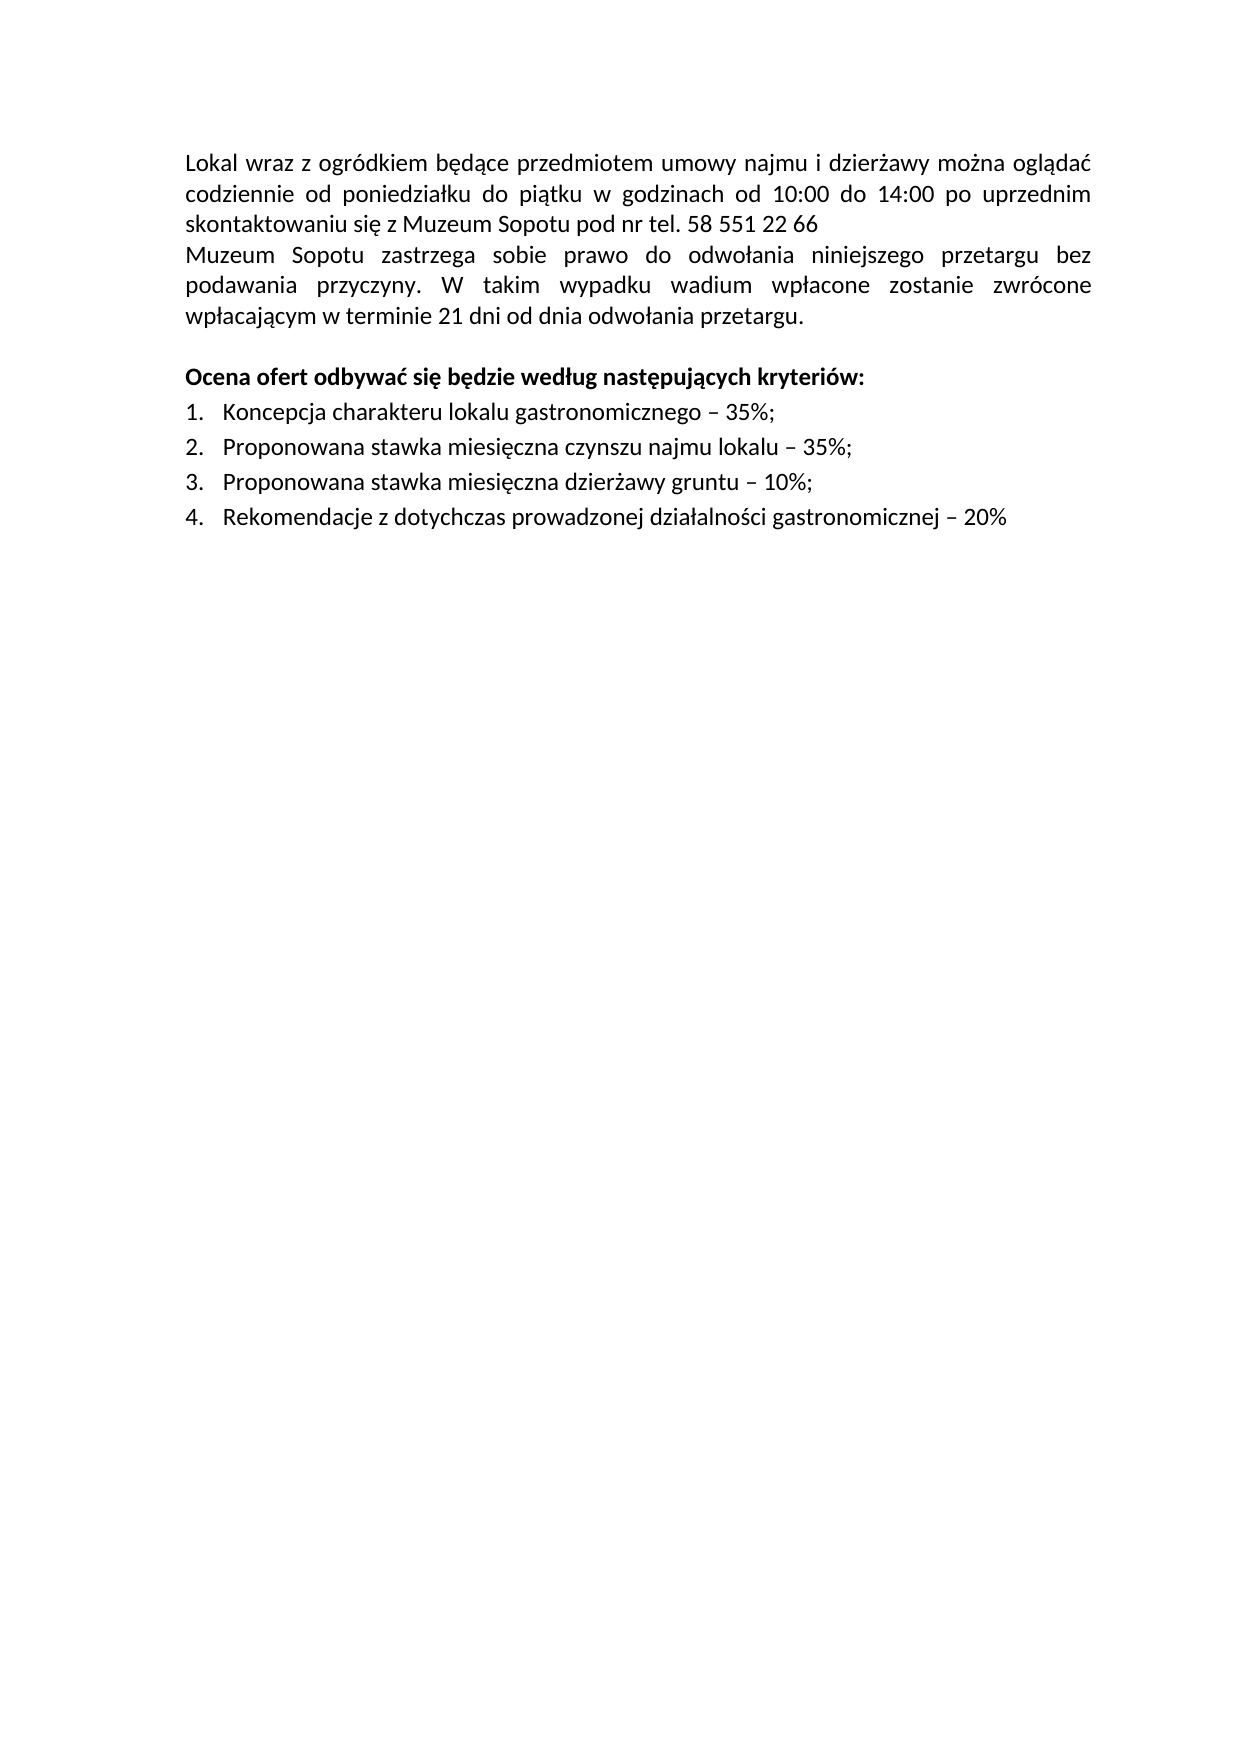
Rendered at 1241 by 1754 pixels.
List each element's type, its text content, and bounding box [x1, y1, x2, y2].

list Proponowana stawka miesięczna dzierżawy gruntu – 10%; [185, 466, 1093, 497]
text Lokal wraz z ogródkiem będące przedmiotem umowy najmu i dzierżawy można oglądać codziennie od poniedziałku do piątku w godzinach od 10:00 do 14:00 po uprzednim skontaktowaniu się z Muzeum Sopotu pod nr tel. 58 551 22 66 [185, 148, 1093, 239]
list Proponowana stawka miesięczna czynszu najmu lokalu – 35%; [185, 431, 1093, 462]
list Koncepcja charakteru lokalu gastronomicznego – 35%; [185, 396, 1093, 427]
list Rekomendacje z dotychczas prowadzonej działalności gastronomicznej – 20% [185, 501, 1093, 532]
text Muzeum Sopotu zastrzega sobie prawo do odwołania niniejszego przetargu bez podawania przyczyny. W takim wypadku wadium wpłacone zostanie zwrócone wpłacającym w terminie 21 dni od dnia odwołania przetargu. [185, 239, 1093, 331]
text Ocena ofert odbywać się będzie według następujących kryteriów: [185, 361, 1093, 392]
